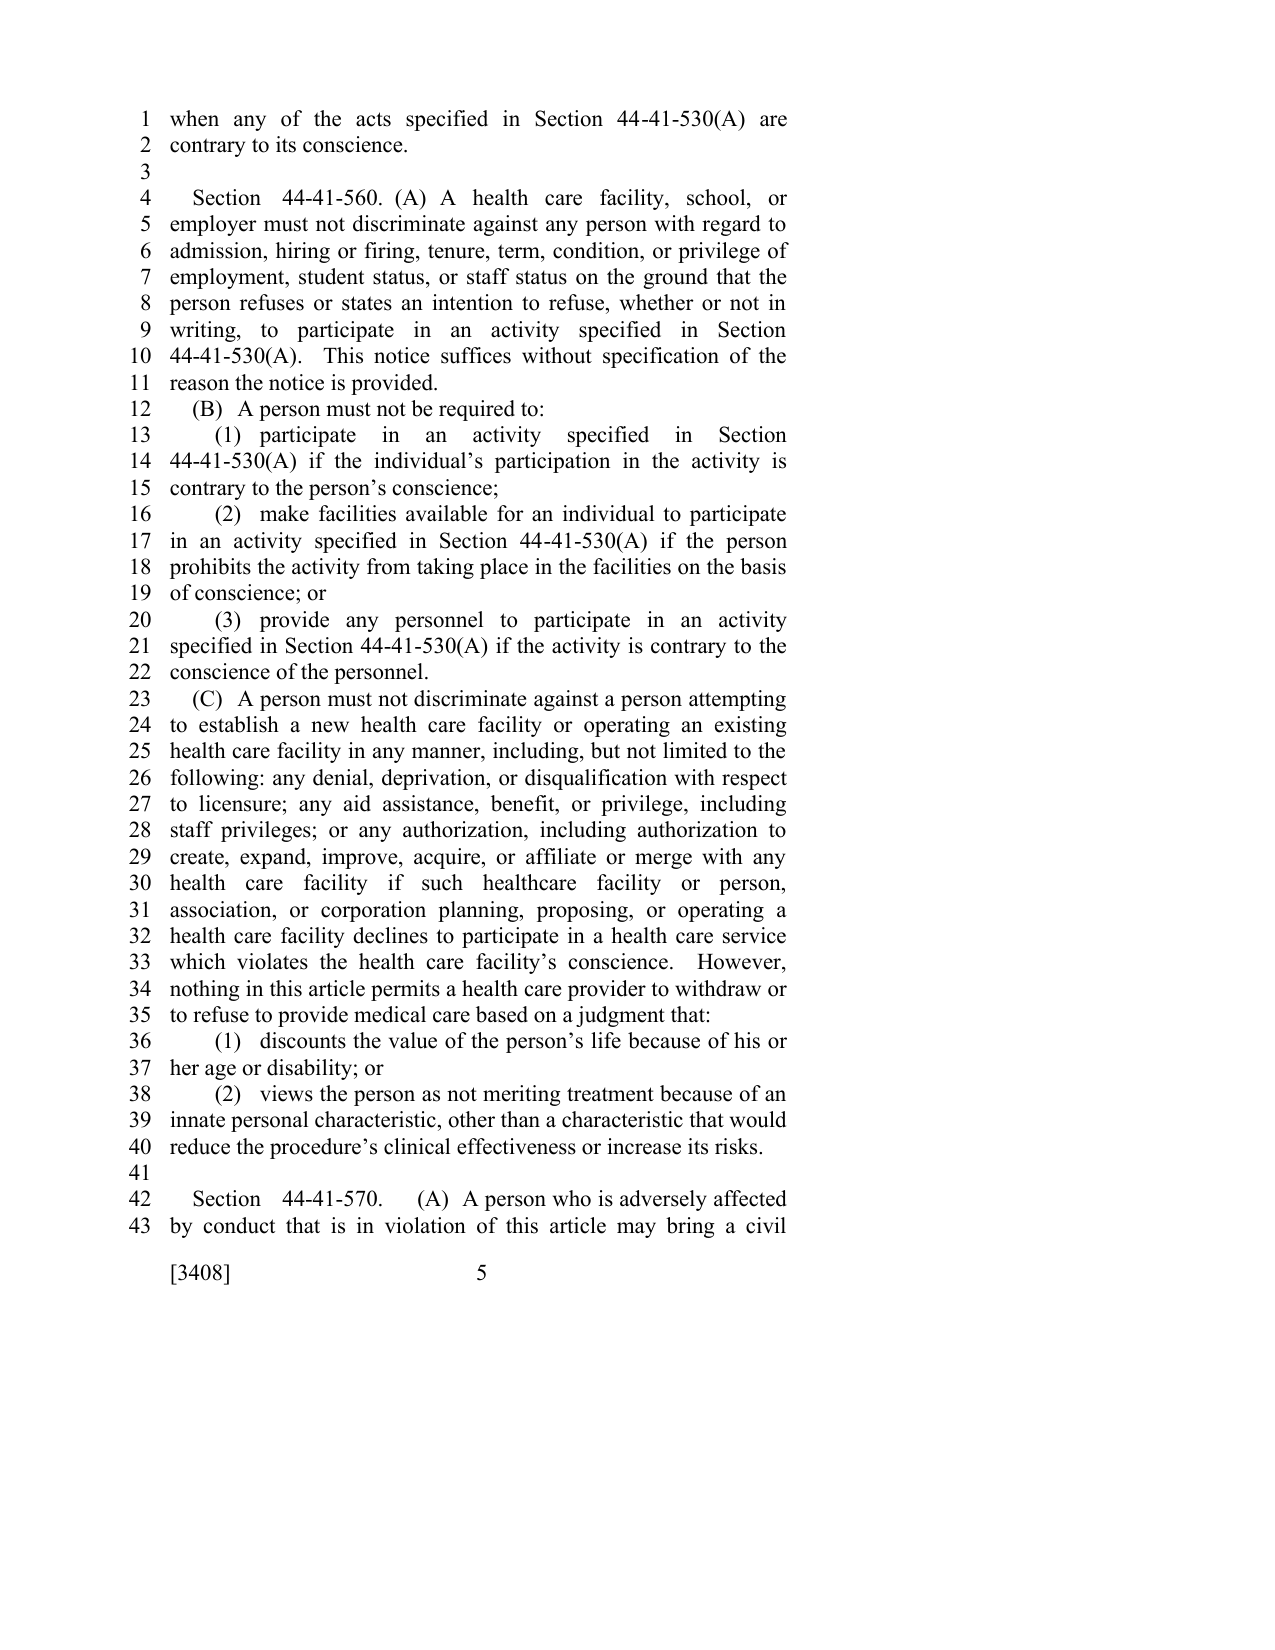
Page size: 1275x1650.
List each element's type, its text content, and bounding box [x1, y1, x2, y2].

text (1) discounts the value of the person’s life because of his or her age or disability; or [169, 1027, 787, 1080]
text (C) A person must not discriminate against a person attempting to establish a new health care facility or operating an existing health care facility in any manner, including, but not limited to the following: any denial, deprivation, or disqualification with respect to licensure; any aid assistance, benefit, or privilege, including staff privileges; or any authorization, including authorization to create, expand, improve, acquire, or affiliate or merge with any health care facility if such healthcare facility or person, association, or corporation planning, proposing, or operating a health care facility declines to participate in a health care service which violates the health care facility’s conscience. However, nothing in this article permits a health care provider to withdraw or to refuse to provide medical care based on a judgment that: [169, 685, 787, 1027]
text (B) A person must not be required to: [169, 395, 787, 421]
text (2) make facilities available for an individual to participate in an activity specified in Section 44-41-530(A) if the person prohibits the activity from taking place in the facilities on the basis of conscience; or [169, 500, 787, 606]
text (3) provide any personnel to participate in an activity specified in Section 44-41-530(A) if the activity is contrary to the conscience of the personnel. [169, 606, 787, 685]
text (1) participate in an activity specified in Section 44-41-530(A) if the individual’s participation in the activity is contrary to the person’s conscience; [169, 421, 787, 500]
text Section 44-41-560. (A) A health care facility, school, or employer must not discriminate against any person with regard to admission, hiring or firing, tenure, term, condition, or privilege of employment, student status, or staff status on the ground that the person refuses or states an intention to refuse, whether or not in writing, to participate in an activity specified in Section 44-41-530(A). This notice suffices without specification of the reason the notice is provided. [169, 184, 787, 395]
text (2) views the person as not meriting treatment because of an innate personal characteristic, other than a characteristic that would reduce the procedure’s clinical effectiveness or increase its risks. [169, 1080, 787, 1159]
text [169, 105, 787, 158]
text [169, 1186, 787, 1238]
